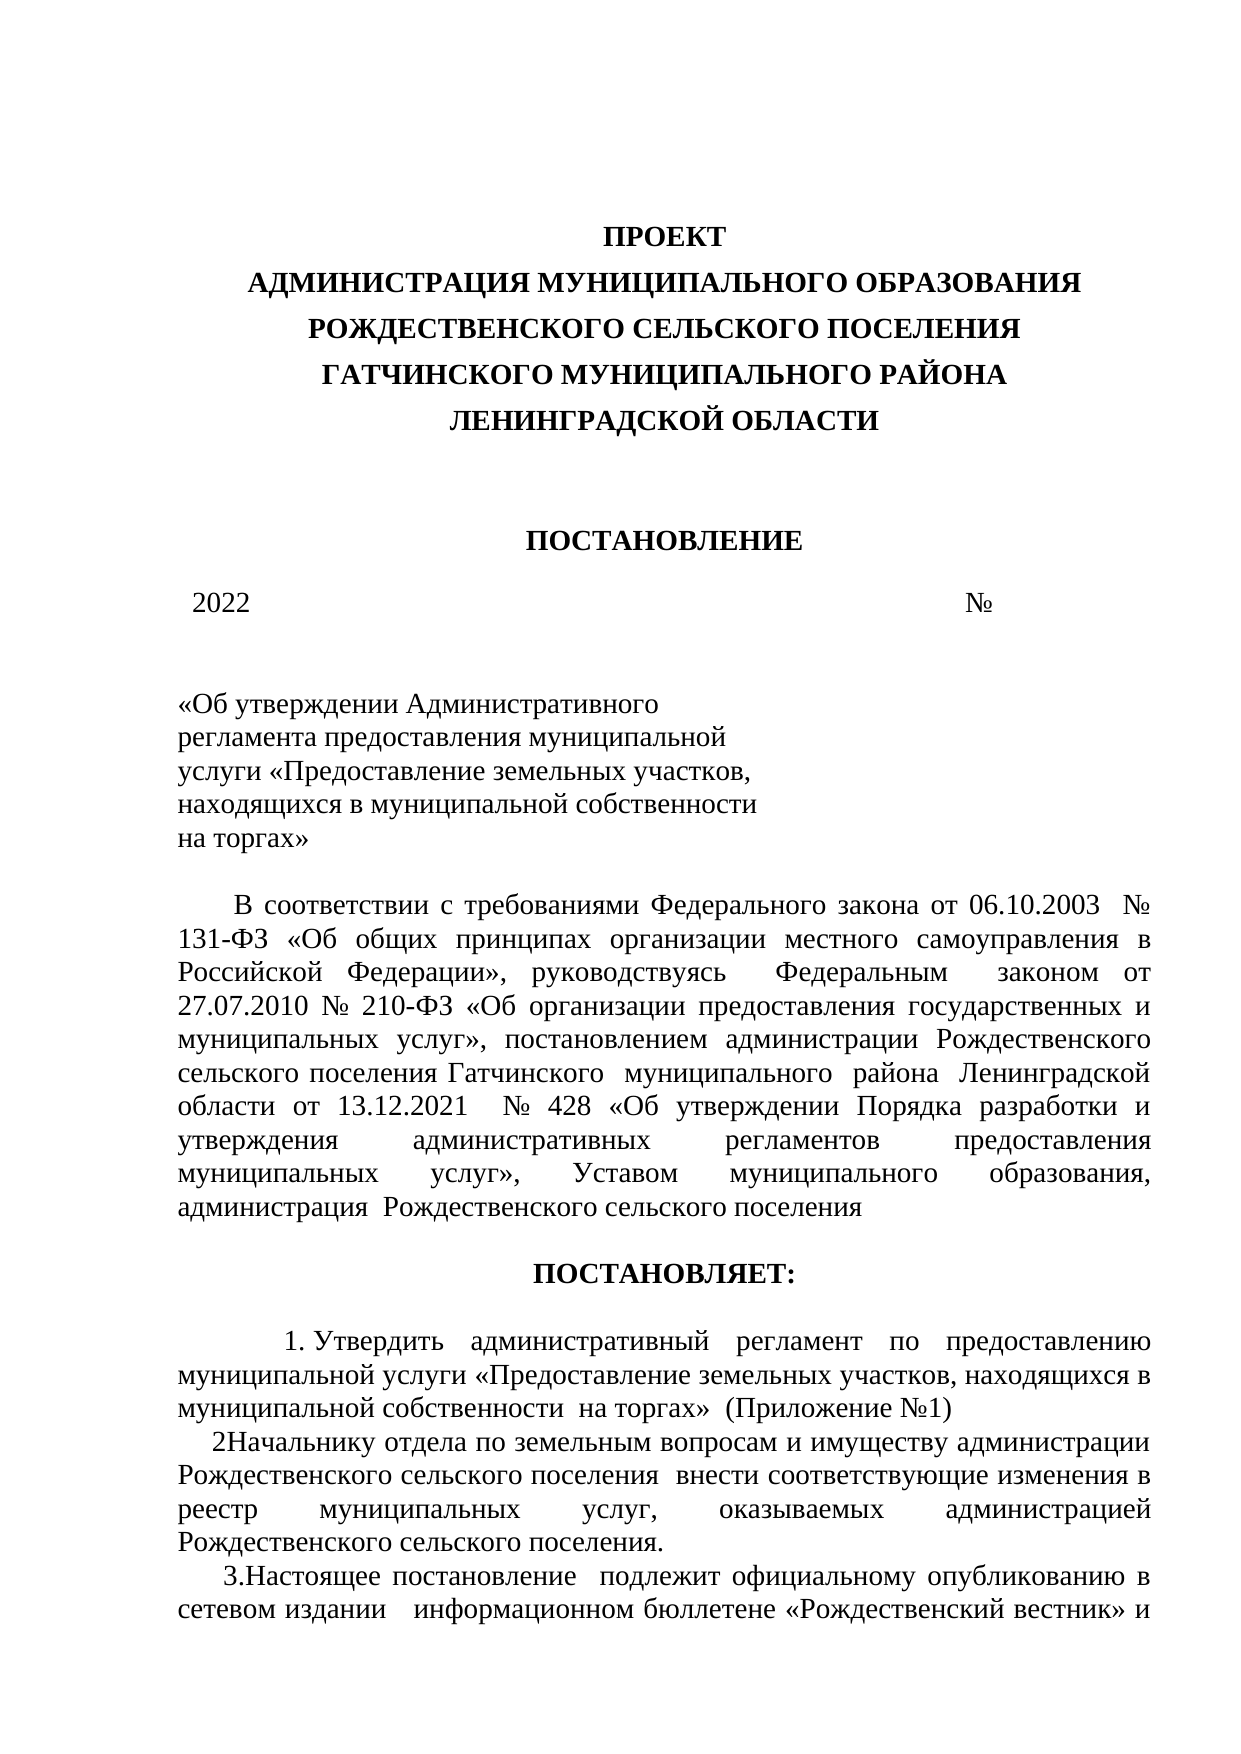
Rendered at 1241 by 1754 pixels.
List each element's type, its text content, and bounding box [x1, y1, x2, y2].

text АДМИНИСТРАЦИЯ МУНИЦИПАЛЬНОГО ОБРАЗОВАНИЯ [177, 265, 1152, 298]
text РОЖДЕСТВЕНСКОГО СЕЛЬСКОГО ПОСЕЛЕНИЯ [177, 311, 1152, 344]
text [177, 1558, 1152, 1625]
text ПОСТАНОВЛЯЕТ: [177, 1256, 1152, 1290]
text 2Начальнику отдела по земельным вопросам и имуществу администрации Рождественского сельского поселения внести соответствующие изменения в реестр муниципальных услуг, оказываемых администрацией Рождественского сельского поселения. [177, 1424, 1152, 1558]
text В соответствии с требованиями Федерального закона от 06.10.2003 № 131-ФЗ «Об общих принципах организации местного самоуправления в Российской Федерации», руководствуясь Федеральным законом от 27.07.2010 № 210-ФЗ «Об организации предоставления государственных и муниципальных услуг», постановлением администрации Рождественского сельского поселения Гатчинского муниципального района Ленинградской области от 13.12.2021 № 428 «Об утверждении Порядка разработки и утверждения административных регламентов предоставления муниципальных услуг», Уставом муниципального образования, администрация Рождественского сельского поселения [177, 887, 1152, 1223]
text ПОСТАНОВЛЕНИЕ [177, 523, 1152, 557]
table_header «Об утверждении Административного регламента предоставления муниципальной услуги «Предоставление земельных участков, находящихся в муниципальной собственности на торгах» [166, 686, 795, 887]
text 1. Утвердить административный регламент по предоставлению муниципальной услуги «Предоставление земельных участков, находящихся в муниципальной собственности на торгах» (Приложение №1) [177, 1323, 1152, 1424]
text ЛЕНИНГРАДСКОЙ ОБЛАСТИ [177, 403, 1152, 436]
text ПРОЕКТ [177, 219, 1152, 252]
text ГАТЧИНСКОГО МУНИЦИПАЛЬНОГО РАЙОНА [177, 357, 1152, 390]
text 2022 № [177, 585, 1152, 619]
